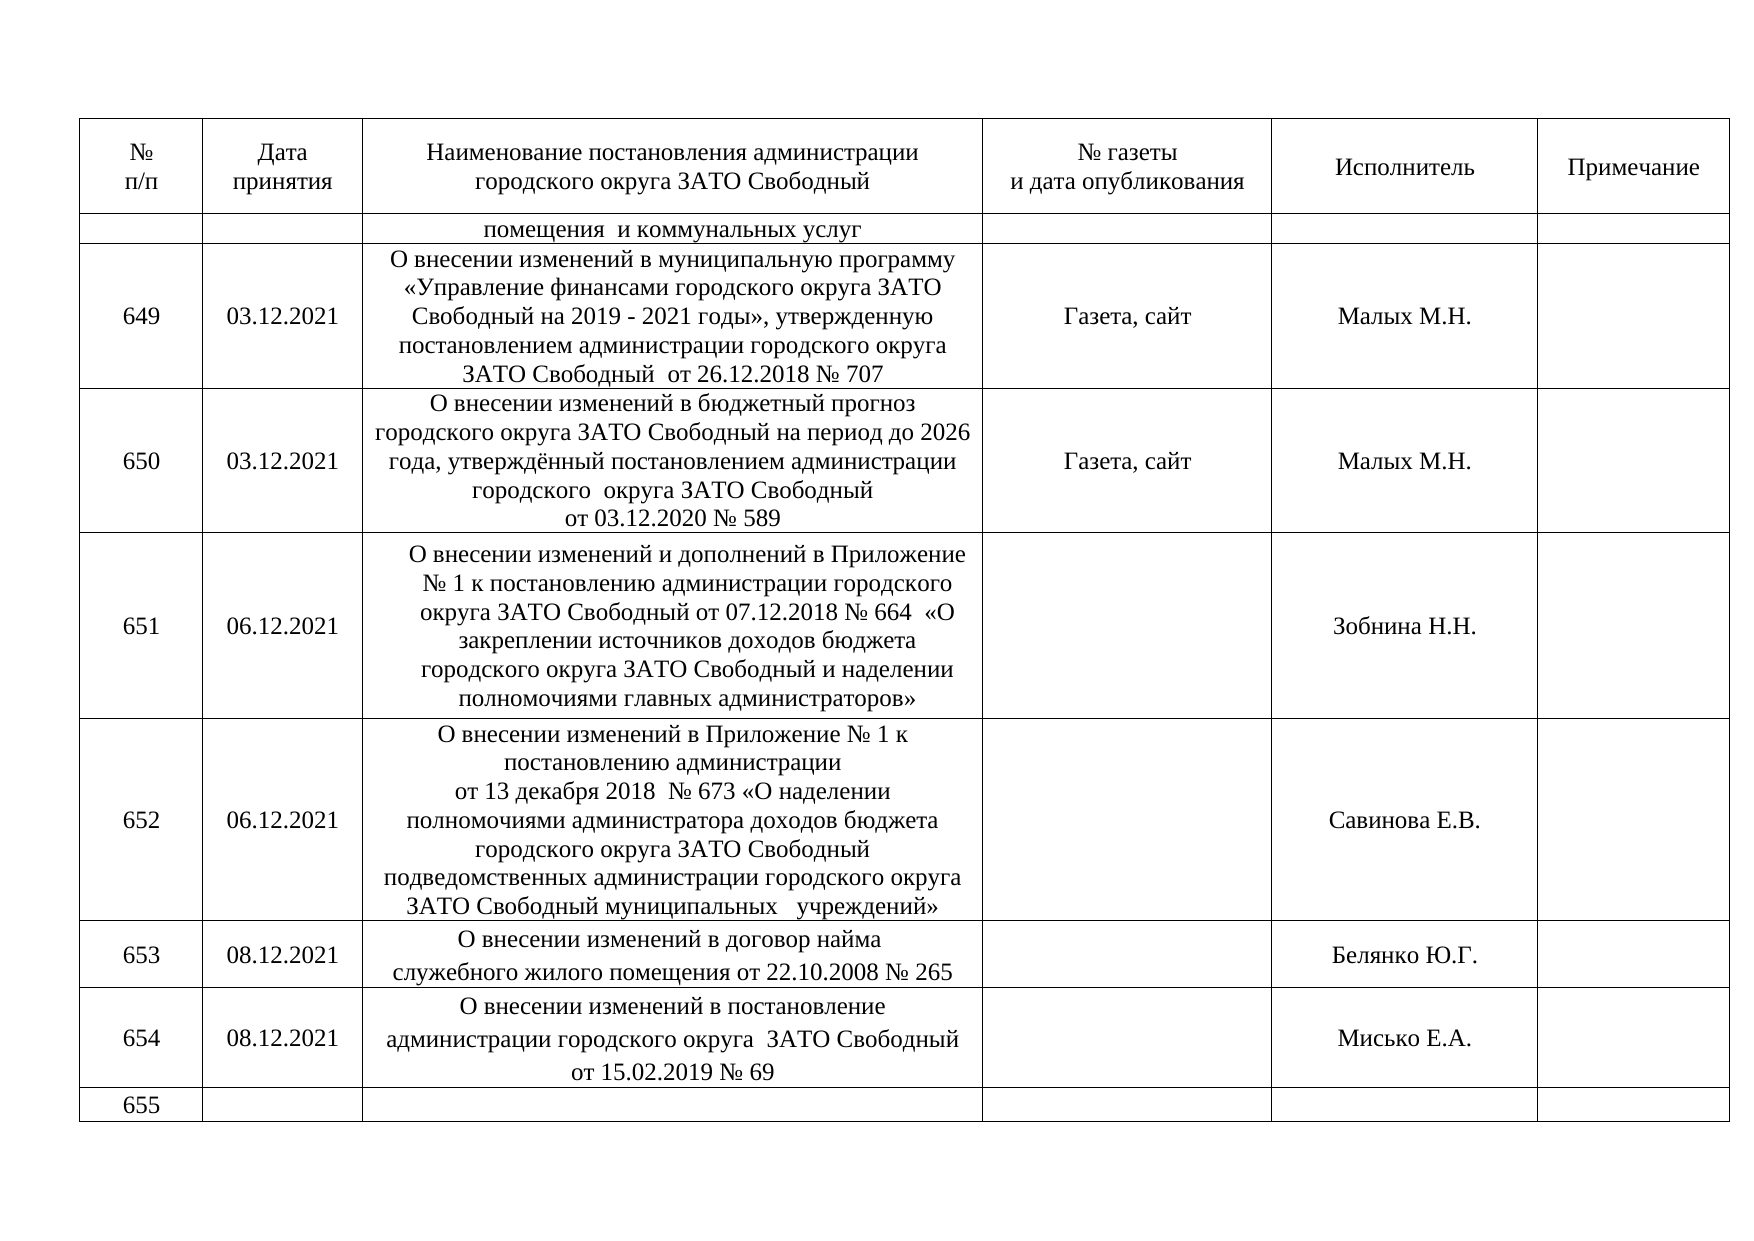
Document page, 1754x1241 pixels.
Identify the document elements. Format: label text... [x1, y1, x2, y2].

table_header № п/п [80, 119, 202, 213]
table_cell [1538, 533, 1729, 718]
table_header Примечание [1538, 119, 1729, 213]
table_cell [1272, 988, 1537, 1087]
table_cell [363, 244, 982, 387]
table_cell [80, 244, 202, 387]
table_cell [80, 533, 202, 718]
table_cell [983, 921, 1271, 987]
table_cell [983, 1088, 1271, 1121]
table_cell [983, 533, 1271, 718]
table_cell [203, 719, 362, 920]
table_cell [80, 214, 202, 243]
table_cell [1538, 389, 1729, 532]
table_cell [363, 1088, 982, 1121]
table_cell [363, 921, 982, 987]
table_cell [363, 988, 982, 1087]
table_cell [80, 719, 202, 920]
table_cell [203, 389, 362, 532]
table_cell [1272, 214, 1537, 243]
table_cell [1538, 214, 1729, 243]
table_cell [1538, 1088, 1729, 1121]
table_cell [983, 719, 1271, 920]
table_header № газеты и дата опубликования [983, 119, 1271, 213]
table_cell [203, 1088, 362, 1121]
table_header Наименование постановления администрации городского округа ЗАТО Свободный [363, 119, 982, 213]
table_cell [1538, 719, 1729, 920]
table_header Дата принятия [203, 119, 362, 213]
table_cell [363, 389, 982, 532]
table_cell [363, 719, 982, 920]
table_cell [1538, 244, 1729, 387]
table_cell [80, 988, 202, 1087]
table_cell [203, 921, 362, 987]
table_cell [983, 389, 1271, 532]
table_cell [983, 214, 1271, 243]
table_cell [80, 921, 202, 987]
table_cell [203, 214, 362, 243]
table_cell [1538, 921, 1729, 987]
table_header Исполнитель [1272, 119, 1537, 213]
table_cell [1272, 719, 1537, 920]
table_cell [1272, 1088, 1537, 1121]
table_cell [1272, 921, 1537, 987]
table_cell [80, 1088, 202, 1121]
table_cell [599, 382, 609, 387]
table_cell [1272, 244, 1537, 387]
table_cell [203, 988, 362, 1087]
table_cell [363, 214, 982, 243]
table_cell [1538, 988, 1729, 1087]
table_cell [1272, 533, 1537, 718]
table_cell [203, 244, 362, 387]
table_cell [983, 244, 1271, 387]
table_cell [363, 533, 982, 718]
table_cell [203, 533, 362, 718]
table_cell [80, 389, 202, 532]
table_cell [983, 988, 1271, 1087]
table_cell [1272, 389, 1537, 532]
